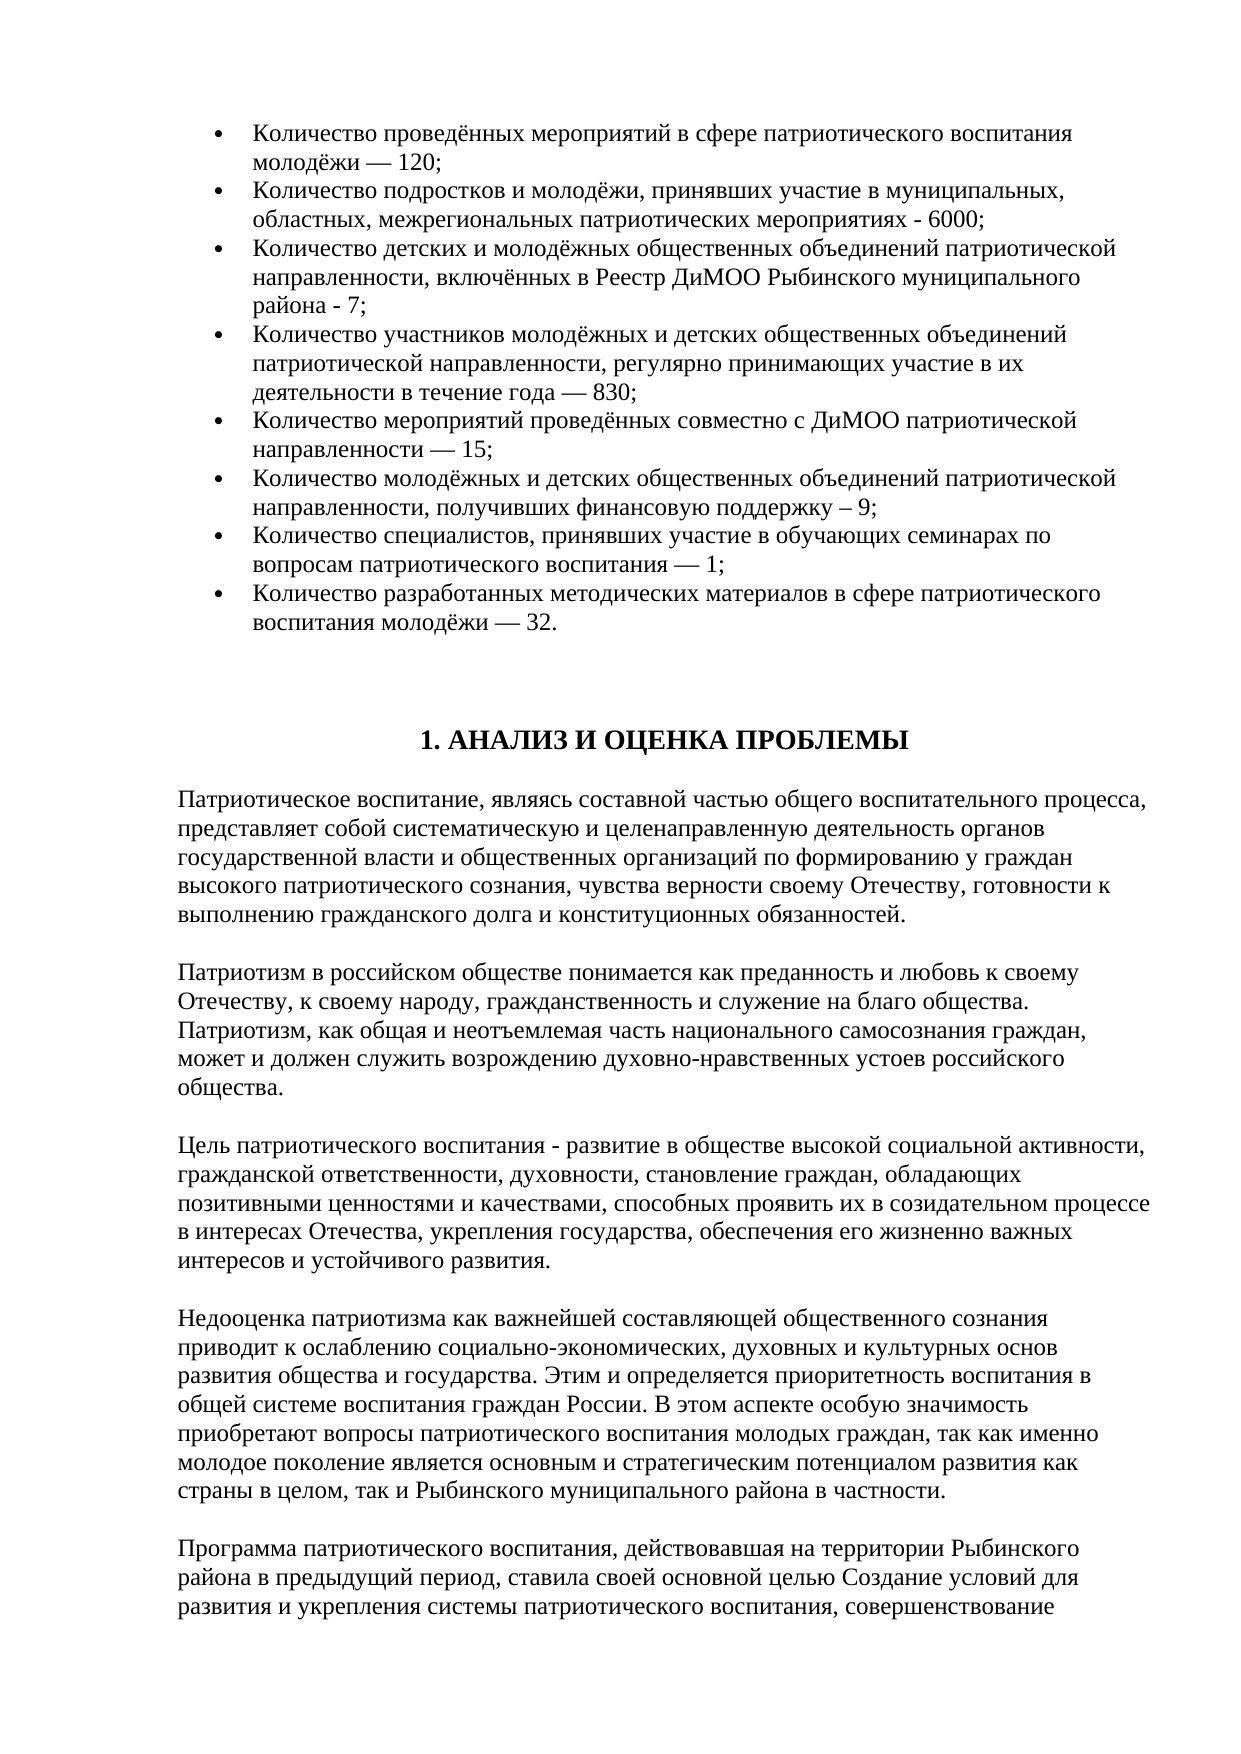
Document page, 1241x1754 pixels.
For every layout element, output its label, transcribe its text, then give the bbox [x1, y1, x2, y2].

list Количество проведённых мероприятий в сфере патриотического воспитания молодёжи — 120; [215, 118, 1152, 176]
list Количество молодёжных и детских общественных объединений патриотической направленности, получивших финансовую поддержку – 9; [215, 463, 1152, 521]
text Цель патриотического воспитания - развитие в обществе высокой социальной активности, гражданской ответственности, духовности, становление граждан, обладающих позитивными ценностями и качествами, способных проявить их в созидательном процессе в интересах Отечества, укрепления государства, обеспечения его жизненно важных интересов и устойчивого развития. [177, 1130, 1152, 1274]
list Количество подростков и молодёжи, принявших участие в муниципальных, областных, межрегиональных патриотических мероприятиях - 6000; [215, 176, 1152, 233]
list Количество мероприятий проведённых совместно с ДиМОО патриотической направленности — 15; [215, 406, 1152, 463]
text Патриотизм в российском обществе понимается как преданность и любовь к своему Отечеству, к своему народу, гражданственность и служение на благо общества. Патриотизм, как общая и неотъемлемая часть национального самосознания граждан, может и должен служить возрождению духовно-нравственных устоев российского общества. [177, 957, 1152, 1101]
list Количество детских и молодёжных общественных объединений патриотической направленности, включённых в Реестр ДиМОО Рыбинского муниципального района - 7; [215, 233, 1152, 319]
list Количество разработанных методических материалов в сфере патриотического воспитания молодёжи — 32. [215, 578, 1152, 636]
text Патриотическое воспитание, являясь составной частью общего воспитательного процесса, представляет собой систематическую и целенаправленную деятельность органов государственной власти и общественных организаций по формированию у граждан высокого патриотического сознания, чувства верности своему Отечеству, готовности к выполнению гражданского долга и конституционных обязанностей. [177, 784, 1152, 928]
list Количество участников молодёжных и детских общественных объединений патриотической направленности, регулярно принимающих участие в их деятельности в течение года — 830; [215, 319, 1152, 406]
list Количество специалистов, принявших участие в обучающих семинарах по вопросам патриотического воспитания — 1; [215, 521, 1152, 578]
text Недооценка патриотизма как важнейшей составляющей общественного сознания приводит к ослаблению социально-экономических, духовных и культурных основ развития общества и государства. Этим и определяется приоритетность воспитания в общей системе воспитания граждан России. В этом аспекте особую значимость приобретают вопросы патриотического воспитания молодых граждан, так как именно молодое поколение является основным и стратегическим потенциалом развития как страны в целом, так и Рыбинского муниципального района в частности. [177, 1303, 1152, 1504]
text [177, 1533, 1152, 1620]
text 1. АНАЛИЗ И ОЦЕНКА ПРОБЛЕМЫ [177, 723, 1152, 755]
